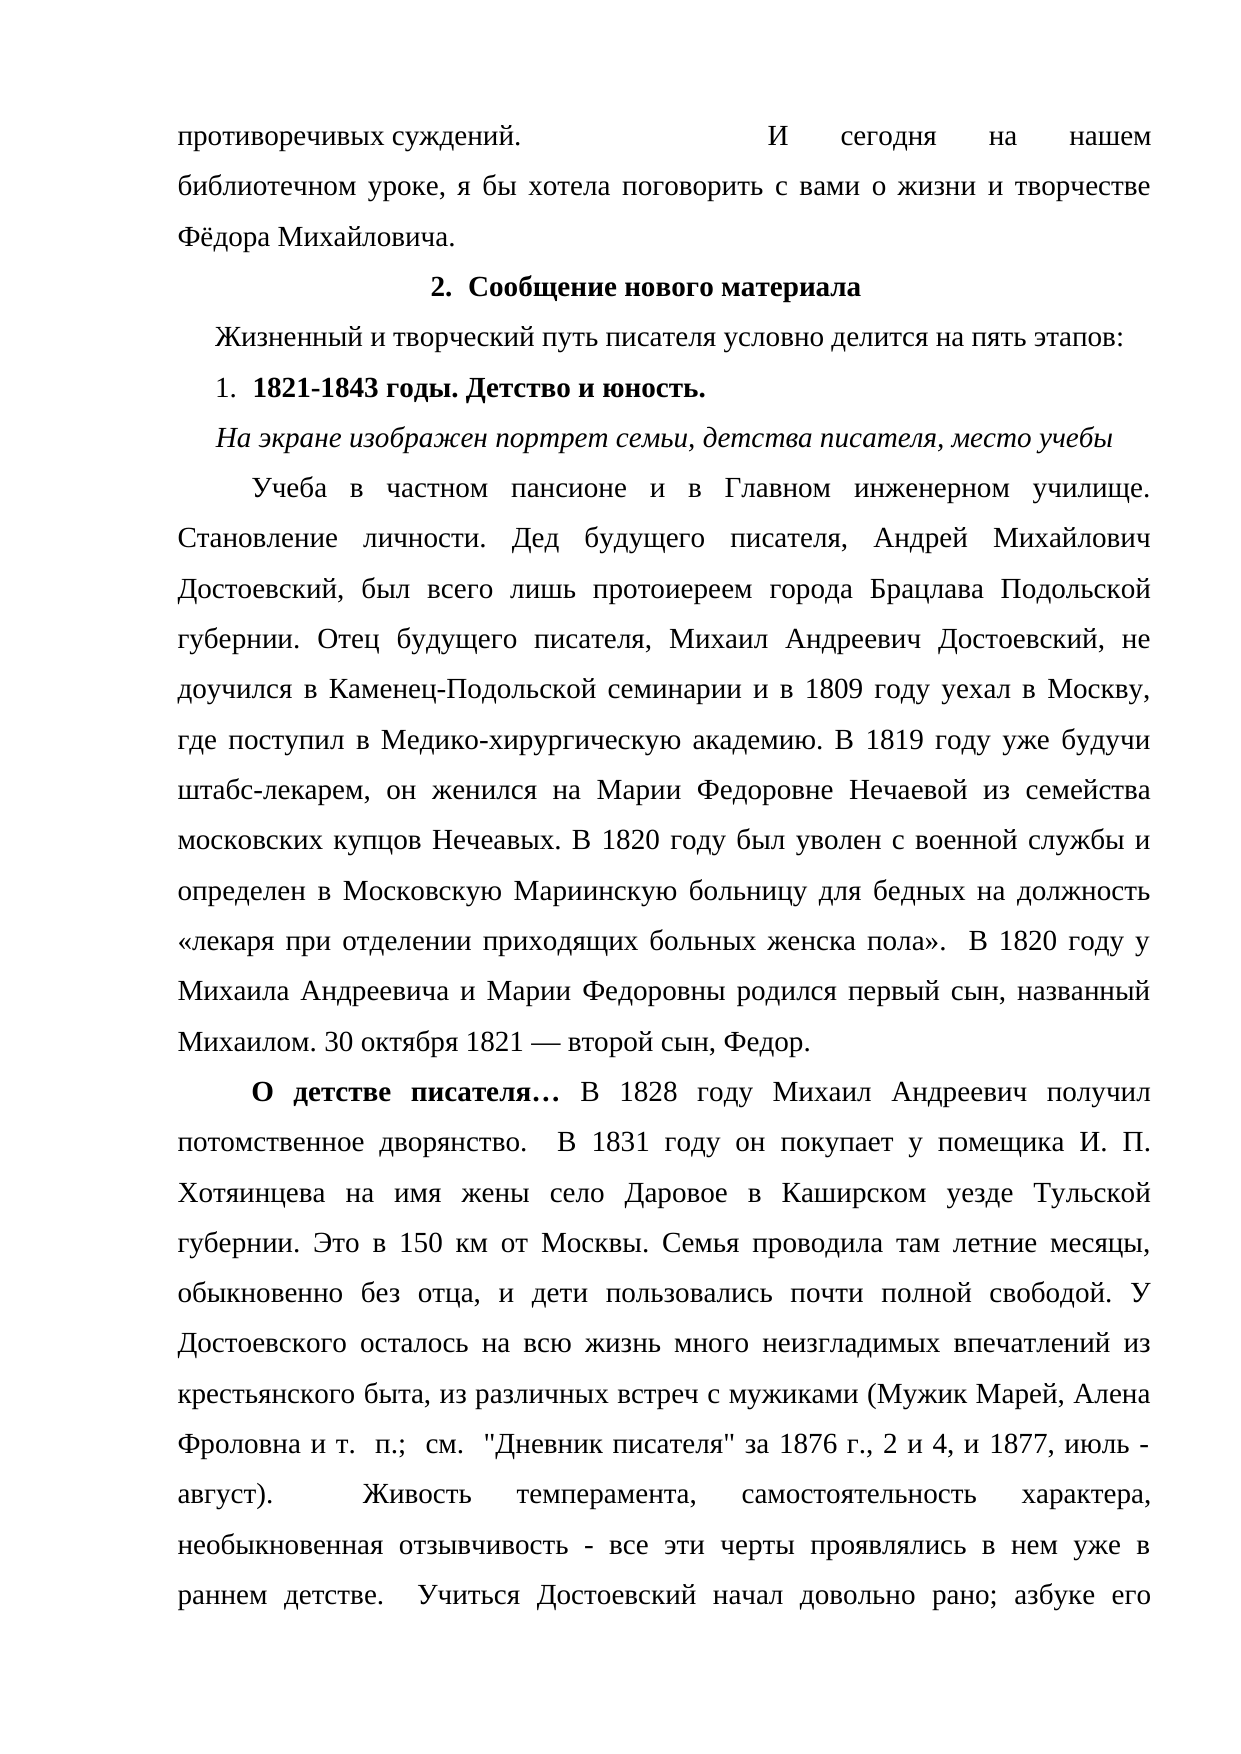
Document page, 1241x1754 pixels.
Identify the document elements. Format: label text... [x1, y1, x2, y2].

text Учеба в частном пансионе и в Главном инженерном училище. Становление личности. Дед будущего писателя, Андрей Михайлович Достоевский, был всего лишь протоиереем города Брацлава Подольской губернии. Отец будущего писателя, Михаил Андреевич Достоевский, не доучился в Каменец-Подольской семинарии и в 1809 году уехал в Москву, где поступил в Медико-хирургическую академию. В 1819 году уже будучи штабс-лекарем, он женился на Марии Федоровне Нечаевой из семейства московских купцов Нечеавых. В 1820 году был уволен с военной службы и определен в Московскую Мариинскую больницу для бедных на должность «лекаря при отделении приходящих больных женска пола». В 1820 году у Михаила Андреевича и Марии Федоровны родился первый сын, названный Михаилом. 30 октября 1821 — второй сын, Федор. [177, 470, 1152, 1057]
list 1821-1843 годы. Детство и юность. [215, 370, 1152, 403]
list Сообщение нового материала [140, 269, 1152, 303]
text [177, 1074, 1152, 1611]
text Жизненный и творческий путь писателя условно делится на пять этапов: [177, 319, 1152, 353]
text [177, 118, 1152, 252]
list На экране изображен портрет семьи, детства писателя, место учебы [177, 420, 1152, 453]
